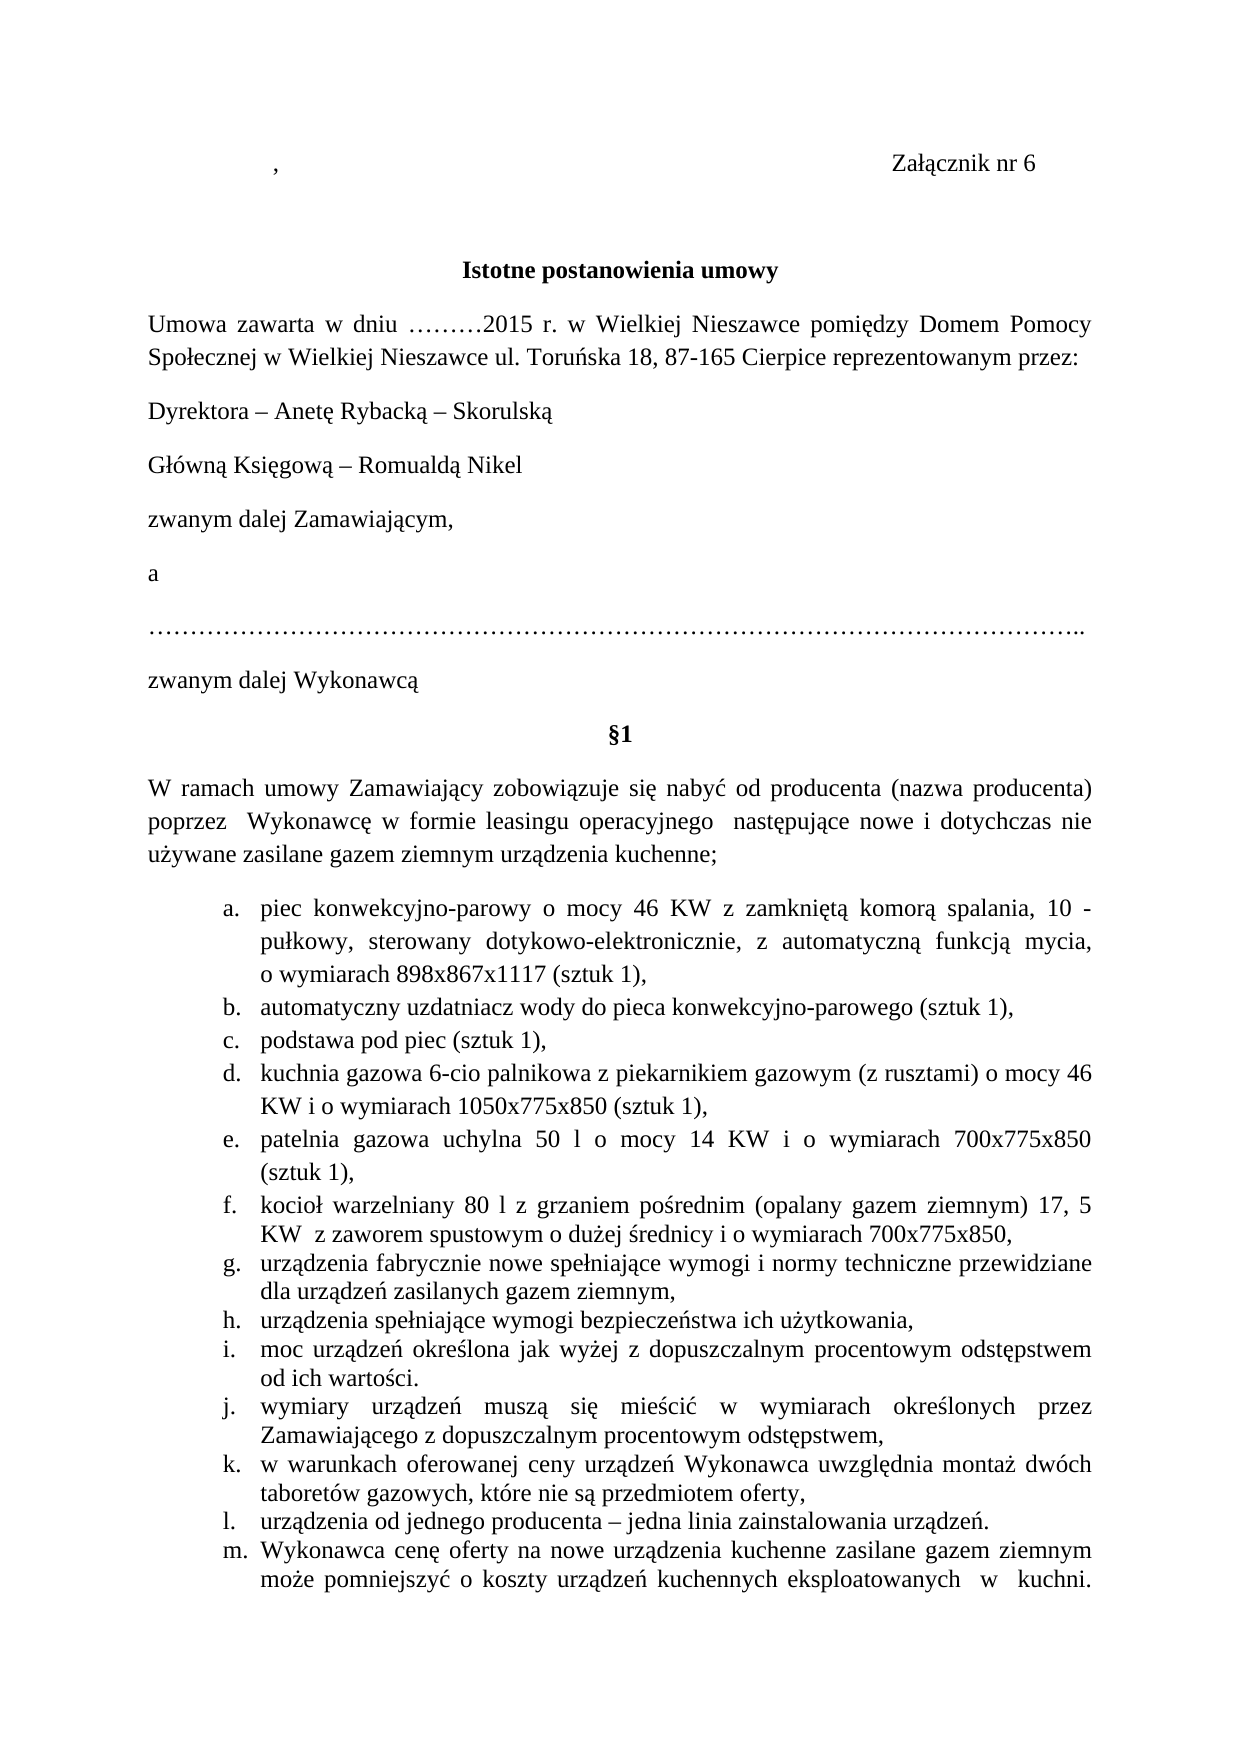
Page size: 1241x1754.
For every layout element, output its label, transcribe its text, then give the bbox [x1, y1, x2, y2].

text Umowa zawarta w dniu ………2015 r. w Wielkiej Nieszawce pomiędzy Domem Pomocy Społecznej w Wielkiej Nieszawce ul. Toruńska 18, 87-165 Cierpice reprezentowanym przez: [148, 309, 1093, 371]
list piec konwekcyjno-parowy o mocy 46 KW z zamkniętą komorą spalania, 10 -pułkowy, sterowany dotykowo-elektronicznie, z automatyczną funkcją mycia, o wymiarach 898x867x1117 (sztuk 1), [223, 893, 1093, 988]
text Główną Księgową – Romualdą Nikel [148, 450, 1093, 479]
text Dyrektora – Anetę Rybacką – Skorulską [148, 396, 1093, 425]
list kocioł warzelniany 80 l z grzaniem pośrednim (opalany gazem ziemnym) 17, 5 KW z zaworem spustowym o dużej średnicy i o wymiarach 700x775x850, [223, 1190, 1093, 1248]
list podstawa pod piec (sztuk 1), [223, 1025, 1093, 1054]
list kuchnia gazowa 6-cio palnikowa z piekarnikiem gazowym (z rusztami) o mocy 46 KW i o wymiarach 1050x775x850 (sztuk 1), [223, 1058, 1093, 1120]
list w warunkach oferowanej ceny urządzeń Wykonawca uwzględnia montaż dwóch taboretów gazowych, które nie są przedmiotem oferty, [223, 1449, 1093, 1506]
text , Załącznik nr 6 [148, 148, 1093, 176]
text §1 [148, 719, 1093, 748]
text zwanym dalej Wykonawcą [148, 665, 1093, 694]
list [223, 1535, 1093, 1593]
list patelnia gazowa uchylna 50 l o mocy 14 KW i o wymiarach 700x775x850 (sztuk 1), [223, 1124, 1093, 1186]
text Istotne postanowienia umowy [148, 255, 1093, 284]
list wymiary urządzeń muszą się mieścić w wymiarach określonych przez Zamawiającego z dopuszczalnym procentowym odstępstwem, [223, 1391, 1093, 1449]
list moc urządzeń określona jak wyżej z dopuszczalnym procentowym odstępstwem od ich wartości. [223, 1334, 1093, 1391]
list automatyczny uzdatniacz wody do pieca konwekcyjno-parowego (sztuk 1), [223, 992, 1093, 1021]
list urządzenia od jednego producenta – jedna linia zainstalowania urządzeń. [223, 1506, 1093, 1535]
text ………………………………………………………………………………………………….. [148, 611, 1093, 640]
text a [148, 558, 1093, 586]
text zwanym dalej Zamawiającym, [148, 504, 1093, 532]
list urządzenia spełniające wymogi bezpieczeństwa ich użytkowania, [223, 1305, 1093, 1334]
list urządzenia fabrycznie nowe spełniające wymogi i normy techniczne przewidziane dla urządzeń zasilanych gazem ziemnym, [223, 1248, 1093, 1305]
text W ramach umowy Zamawiający zobowiązuje się nabyć od producenta (nazwa producenta) poprzez Wykonawcę w formie leasingu operacyjnego następujące nowe i dotychczas nie używane zasilane gazem ziemnym urządzenia kuchenne; [148, 773, 1093, 868]
